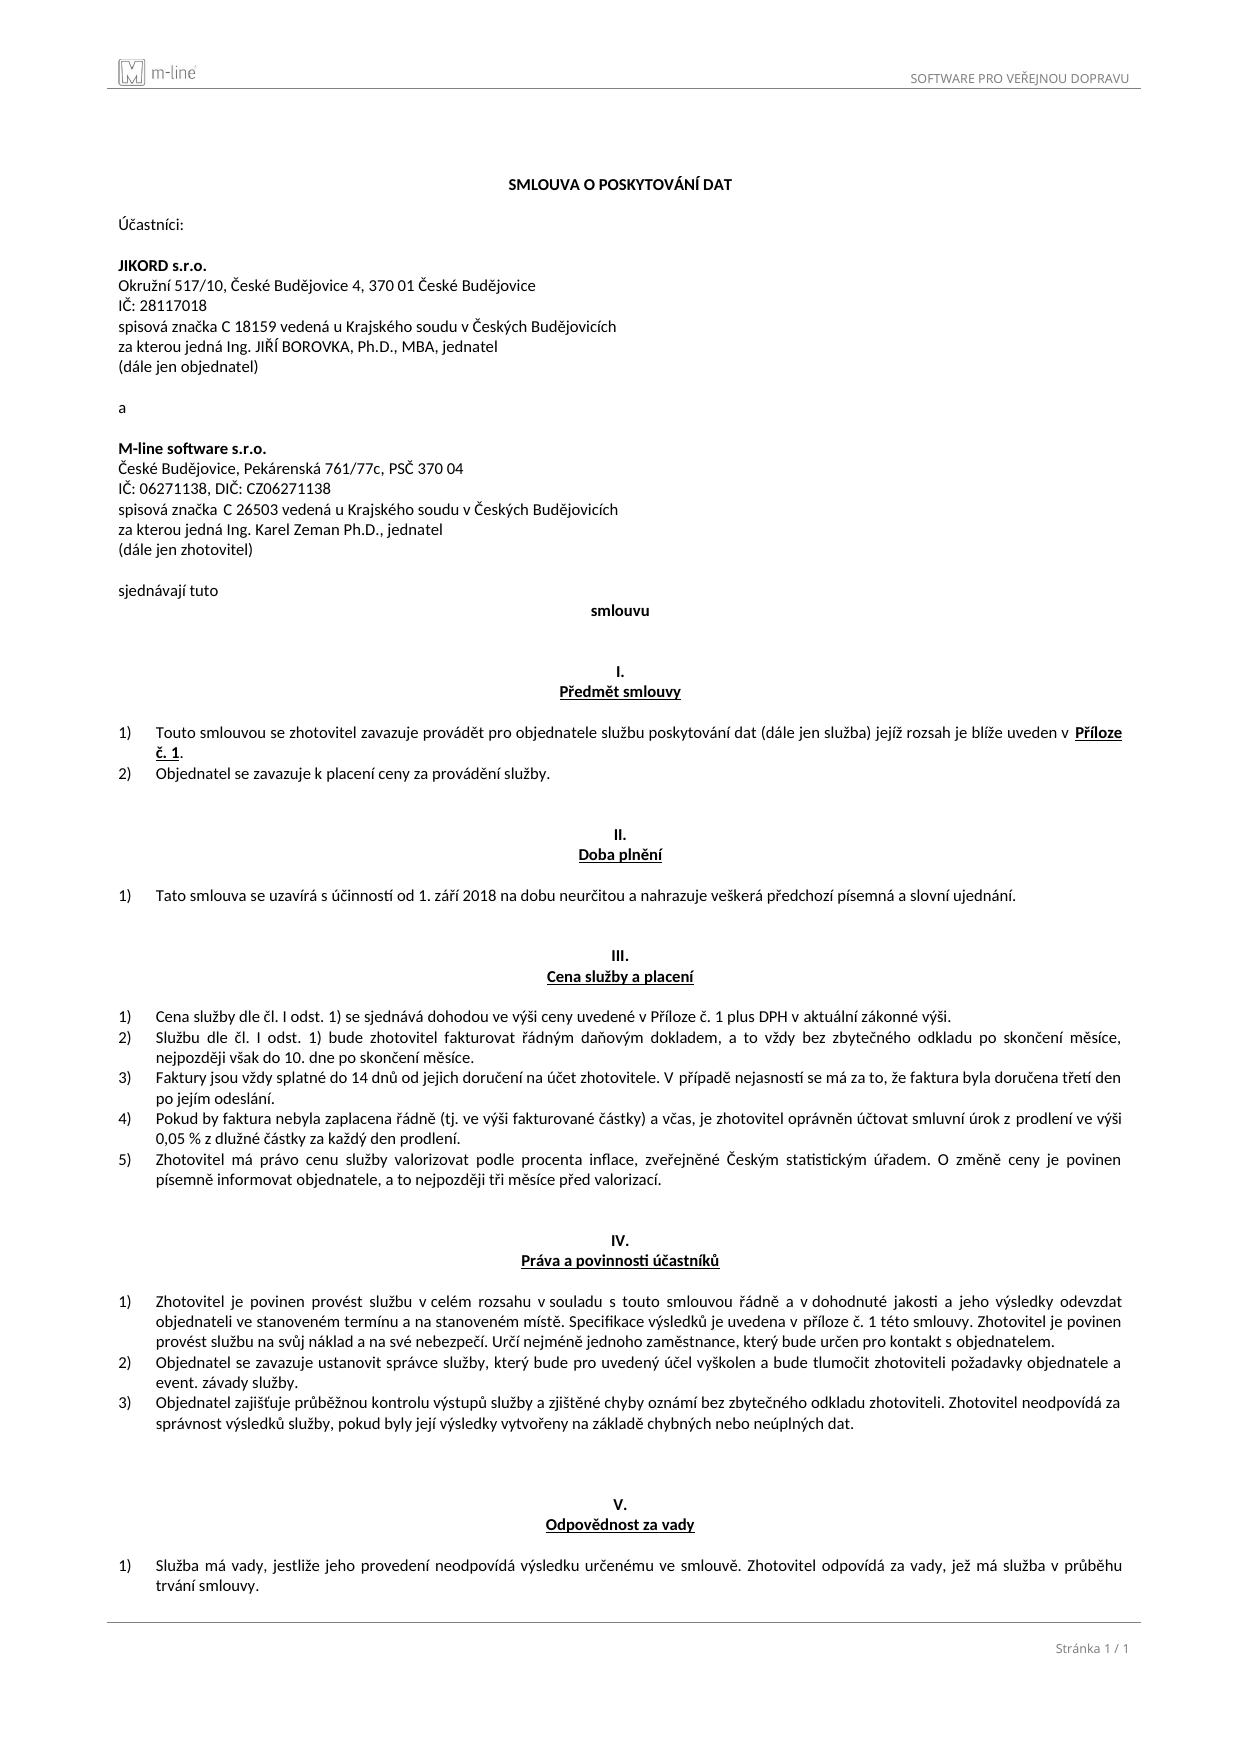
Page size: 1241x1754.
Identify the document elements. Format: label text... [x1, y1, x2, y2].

text (dále jen zhotovitel) [118, 539, 1122, 560]
list Službu dle čl. I odst. 1) bude zhotovitel fakturovat řádným daňovým dokladem, a to vždy bez zbytečného odkladu po skončení měsíce, nejpozději však do 10. dne po skončení měsíce. [118, 1027, 1122, 1068]
list Zhotovitel je povinen provést službu v celém rozsahu v souladu s touto smlouvou řádně a v dohodnuté jakosti a jeho výsledky odevzdat objednateli ve stanoveném termínu a na stanoveném místě. Specifikace výsledků je uvedena v příloze č. 1 této smlouvy. Zhotovitel je povinen provést službu na svůj náklad a na své nebezpečí. Určí nejméně jednoho zaměstnance, který bude určen pro kontakt s objednatelem. [118, 1291, 1122, 1352]
text Doba plnění [118, 844, 1122, 864]
text V. [118, 1494, 1122, 1514]
text IČ: 06271138, DIČ: CZ06271138 [118, 478, 1122, 499]
text JIKORD s.r.o. [118, 255, 1122, 275]
text smlouvu [118, 600, 1122, 621]
list Služba má vady, jestliže jeho provedení neodpovídá výsledku určenému ve smlouvě. Zhotovitel odpovídá za vady, jež má služba v průběhu trvání smlouvy. [118, 1555, 1122, 1596]
text Odpovědnost za vady [118, 1514, 1122, 1535]
list Objednatel se zavazuje ustanovit správce služby, který bude pro uvedený účel vyškolen a bude tlumočit zhotoviteli požadavky objednatele a event. závady služby. [118, 1352, 1122, 1393]
text a [118, 397, 1122, 418]
text Práva a povinnosti účastníků [118, 1250, 1122, 1271]
text za kterou jedná Ing. JIŘÍ BOROVKA, Ph.D., MBA, jednatel [118, 336, 1122, 357]
text spisová značka C 18159 vedená u Krajského soudu v Českých Budějovicích [118, 316, 1122, 336]
list Pokud by faktura nebyla zaplacena řádně (tj. ve výši fakturované částky) a včas, je zhotovitel oprávněn účtovat smluvní úrok z prodlení ve výši 0,05 % z dlužné částky za každý den prodlení. [118, 1108, 1122, 1149]
list Objednatel zajišťuje průběžnou kontrolu výstupů služby a zjištěné chyby oznámí bez zbytečného odkladu zhotoviteli. Zhotovitel neodpovídá za správnost výsledků služby, pokud byly její výsledky vytvořeny na základě chybných nebo neúplných dat. [118, 1393, 1122, 1433]
text IČ: 28117018 [118, 296, 1122, 316]
text IV. [118, 1230, 1122, 1250]
picture [118, 59, 197, 86]
text SMLOUVA O POSKYTOVÁNÍ DAT [118, 174, 1122, 194]
text I. [118, 661, 1122, 682]
list Objednatel se zavazuje k placení ceny za provádění služby. [118, 763, 1122, 783]
text III. [118, 946, 1122, 966]
text spisová značka C 26503 vedená u Krajského soudu v Českých Budějovicích [118, 499, 1122, 519]
text Předmět smlouvy [118, 682, 1122, 702]
text II. [118, 824, 1122, 844]
list Tato smlouva se uzavírá s účinností od 1. září 2018 na dobu neurčitou a nahrazuje veškerá předchozí písemná a slovní ujednání. [118, 885, 1122, 905]
text České Budějovice, Pekárenská 761/77c, PSČ 370 04 [118, 458, 1122, 478]
text (dále jen objednatel) [118, 357, 1122, 377]
text sjednávají tuto [118, 580, 1122, 600]
list Touto smlouvou se zhotovitel zavazuje provádět pro objednatele službu poskytování dat (dále jen služba) jejíž rozsah je blíže uveden v Příloze č. 1. [118, 722, 1122, 763]
text M-line software s.r.o. [118, 438, 1122, 458]
list Faktury jsou vždy splatné do 14 dnů od jejich doručení na účet zhotovitele. V případě nejasností se má za to, že faktura byla doručena třetí den po jejím odeslání. [118, 1068, 1122, 1108]
text Účastníci: [118, 214, 1122, 235]
list Zhotovitel má právo cenu služby valorizovat podle procenta inflace, zveřejněné Českým statistickým úřadem. O změně ceny je povinen písemně informovat objednatele, a to nejpozději tři měsíce před valorizací. [118, 1149, 1122, 1189]
text za kterou jedná Ing. Karel Zeman Ph.D., jednatel [118, 519, 1122, 539]
text Okružní 517/10, České Budějovice 4, 370 01 České Budějovice [118, 275, 1122, 296]
list Cena služby dle čl. I odst. 1) se sjednává dohodou ve výši ceny uvedené v Příloze č. 1 plus DPH v aktuální zákonné výši. [118, 1007, 1122, 1027]
text Cena služby a placení [118, 966, 1122, 986]
